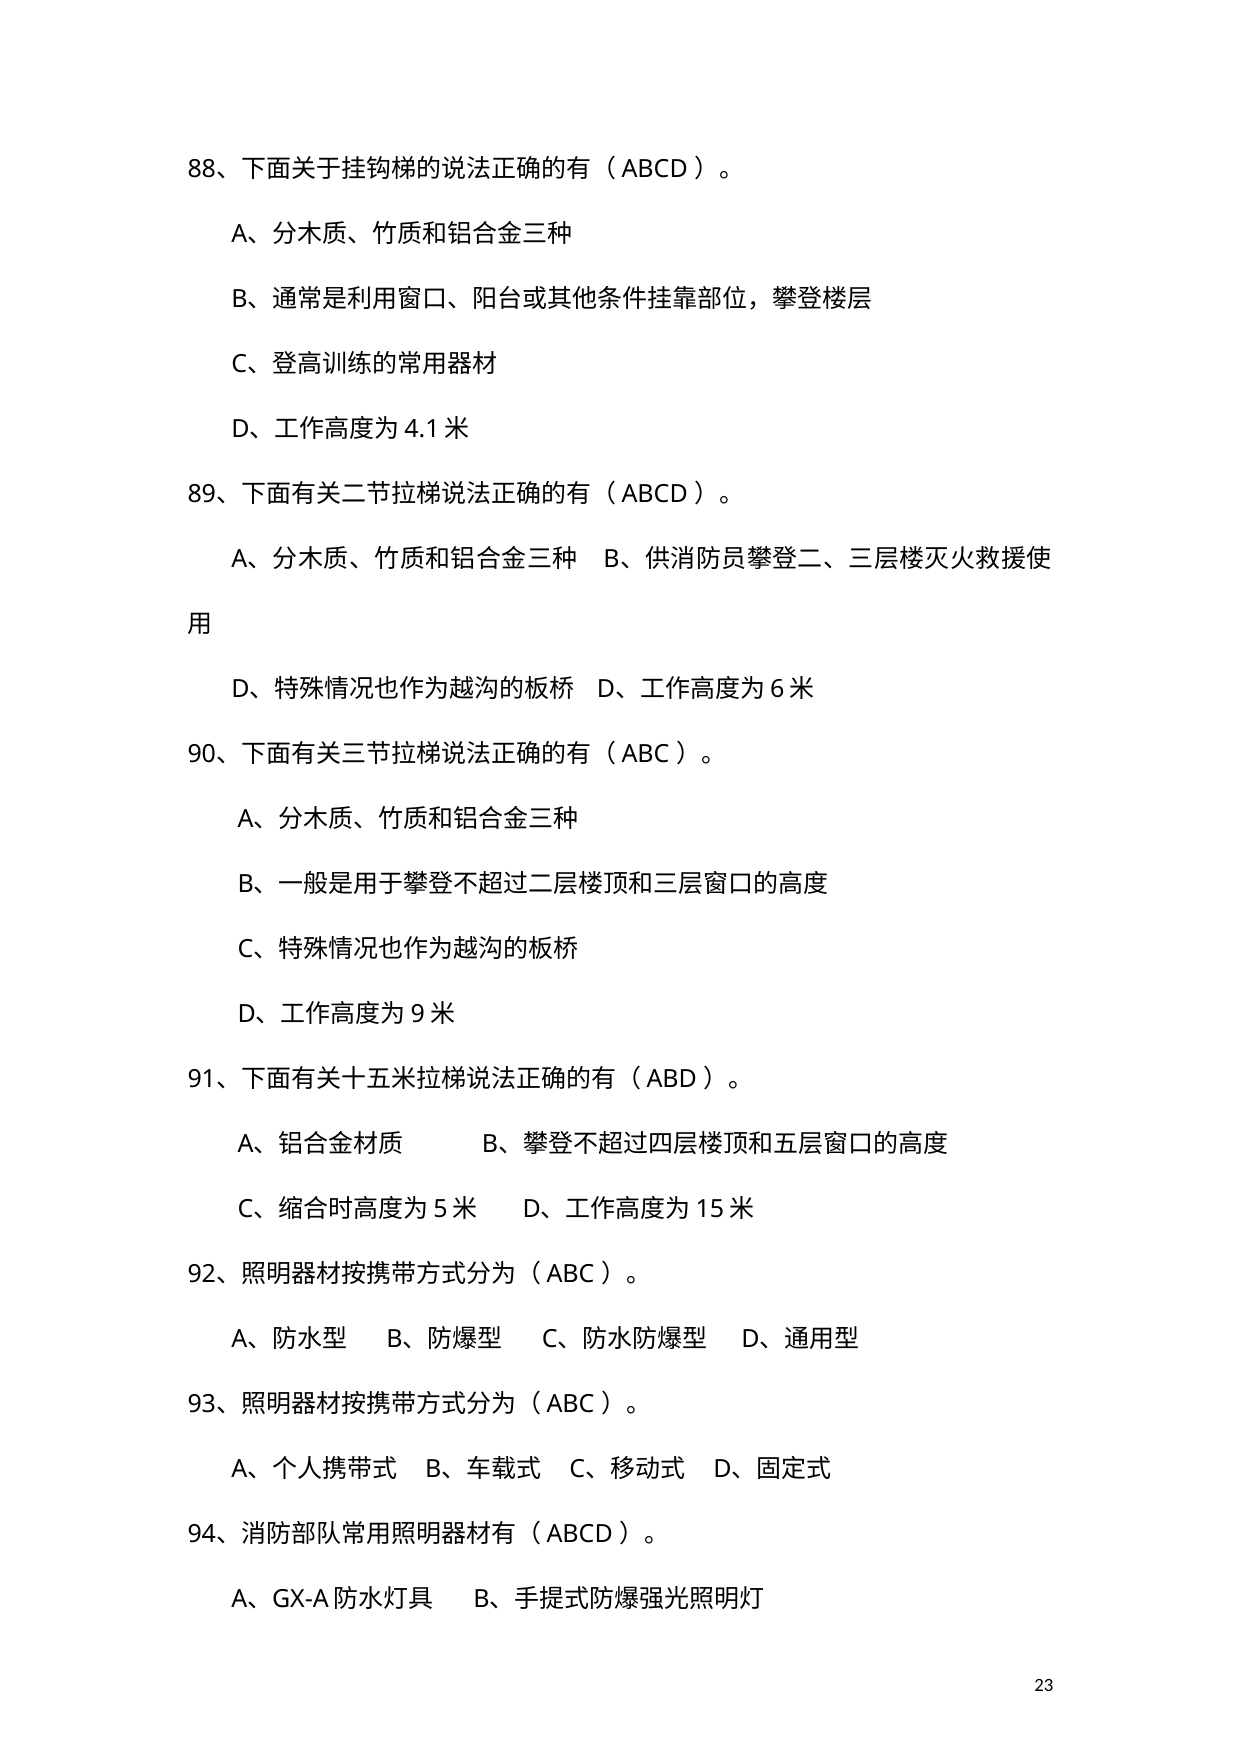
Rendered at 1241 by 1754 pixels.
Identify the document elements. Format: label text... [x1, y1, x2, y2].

text D、特殊情况也作为越沟的板桥 D、工作高度为6米 [187, 654, 1053, 719]
text A、个人携带式 B、车载式 C、移动式 D、固定式 [187, 1434, 1053, 1499]
text 92、照明器材按携带方式分为（ ABC ）。 [187, 1239, 1053, 1304]
text A、分木质、竹质和铝合金三种 B、供消防员攀登二、三层楼灭火救援使用 [187, 524, 1053, 654]
text 88、下面关于挂钩梯的说法正确的有（ ABCD ）。 [187, 134, 1053, 199]
text A、防水型 B、防爆型 C、防水防爆型 D、通用型 [187, 1304, 1053, 1369]
text 89、下面有关二节拉梯说法正确的有（ ABCD ）。 [187, 459, 1053, 524]
text 91、下面有关十五米拉梯说法正确的有（ ABD ）。 [187, 1044, 1053, 1109]
text B、通常是利用窗口、阳台或其他条件挂靠部位，攀登楼层 [187, 264, 1053, 329]
text D、工作高度为9米 [187, 979, 1053, 1044]
text B、一般是用于攀登不超过二层楼顶和三层窗口的高度 [187, 849, 1053, 914]
text C、缩合时高度为5米 D、工作高度为15米 [187, 1174, 1053, 1239]
text C、登高训练的常用器材 [187, 329, 1053, 394]
text 90、下面有关三节拉梯说法正确的有（ ABC ）。 [187, 719, 1053, 784]
text 94、消防部队常用照明器材有（ ABCD ）。 [187, 1499, 1053, 1564]
text 93、照明器材按携带方式分为（ ABC ）。 [187, 1369, 1053, 1434]
text D、工作高度为4.1米 [187, 394, 1053, 459]
text C、特殊情况也作为越沟的板桥 [187, 914, 1053, 979]
text A、GX-A防水灯具 B、手提式防爆强光照明灯 [187, 1564, 1053, 1629]
text A、分木质、竹质和铝合金三种 [187, 199, 1053, 264]
text A、铝合金材质 B、攀登不超过四层楼顶和五层窗口的高度 [187, 1109, 1053, 1174]
text A、分木质、竹质和铝合金三种 [187, 784, 1053, 849]
